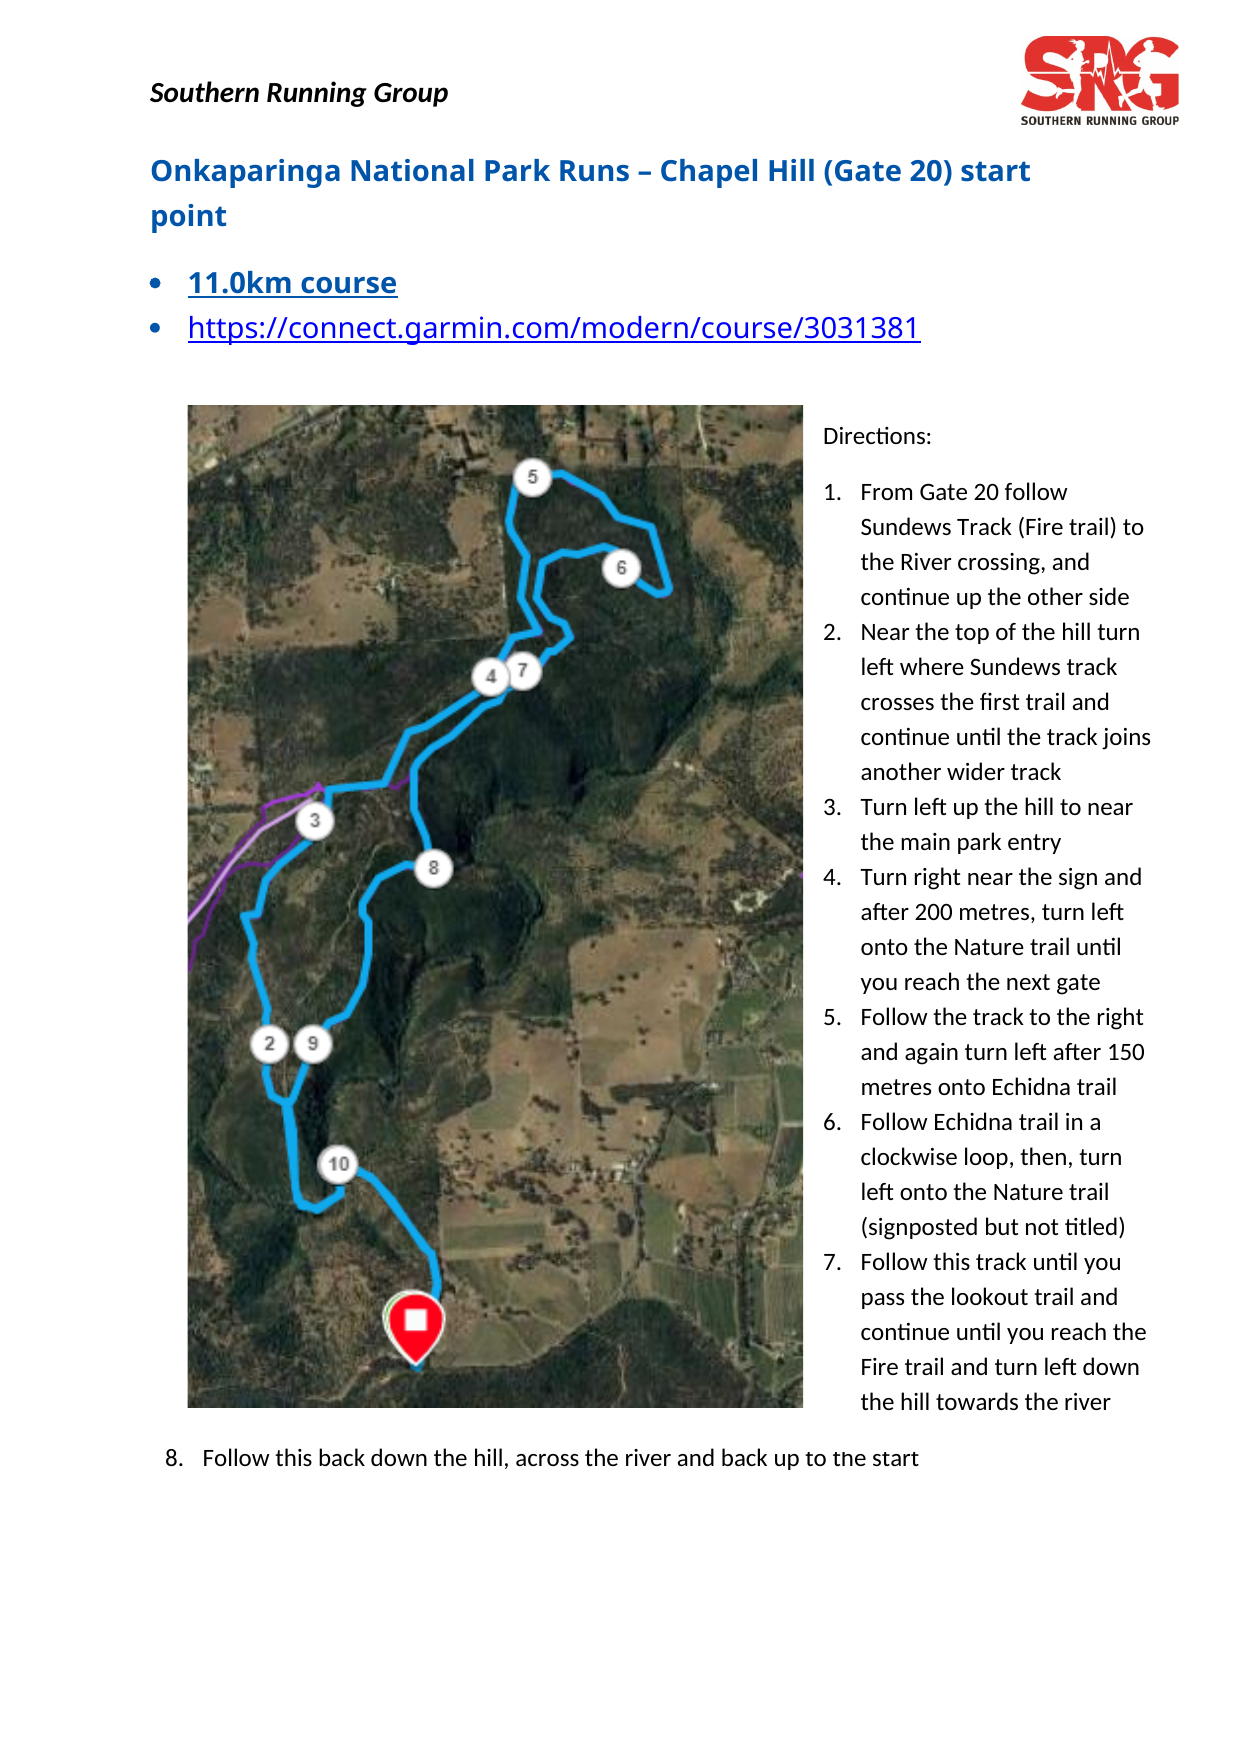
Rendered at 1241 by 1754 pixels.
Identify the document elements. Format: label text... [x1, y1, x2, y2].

picture [187, 405, 804, 1408]
text Onkaparinga National Park Runs – Chapel Hill (Gate 20) start point [150, 150, 1090, 235]
list https://connect.garmin.com/modern/course/3031381 [150, 308, 1090, 347]
list 11.0km course [150, 262, 1090, 302]
picture [1021, 36, 1179, 125]
